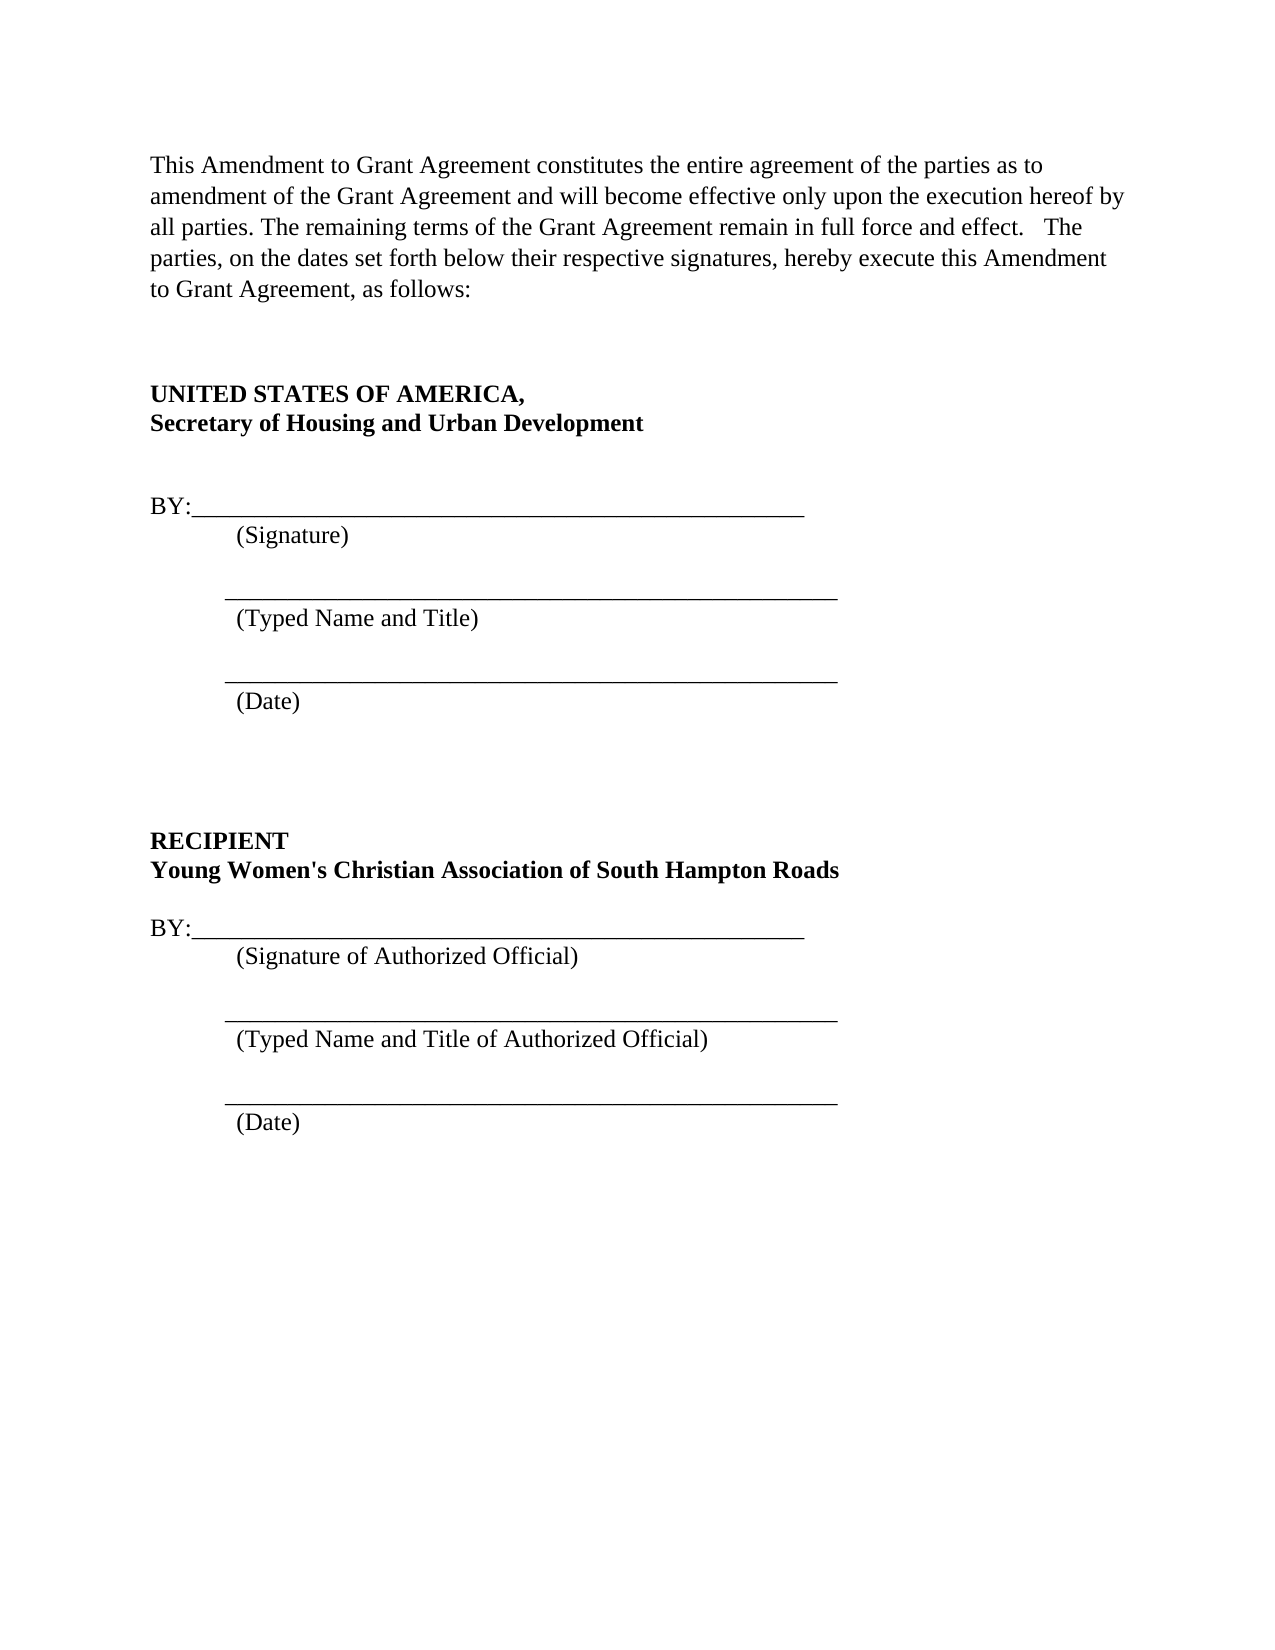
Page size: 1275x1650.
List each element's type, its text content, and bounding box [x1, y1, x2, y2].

text (Date) [150, 686, 1125, 715]
text UNITED STATES OF AMERICA, [150, 379, 1125, 408]
text (Typed Name and Title of Authorized Official) [150, 1024, 1125, 1053]
text (Date) [150, 1107, 1125, 1136]
text _________________________________________________ [150, 574, 1125, 603]
text This Amendment to Grant Agreement constitutes the entire agreement of the parties as to amendment of the Grant Agreement and will become effective only upon the execution hereof by all parties. The remaining terms of the Grant Agreement remain in full force and effect. The parties, on the dates set forth below their respective signatures, hereby execute this Amendment to Grant Agreement, as follows: [150, 150, 1125, 303]
text (Signature) [150, 520, 1125, 549]
text Secretary of Housing and Urban Development [150, 408, 1125, 437]
text _________________________________________________ [150, 996, 1125, 1024]
text (Signature of Authorized Official) [150, 941, 1125, 970]
text (Typed Name and Title) [150, 603, 1125, 632]
text Young Women's Christian Association of South Hampton Roads [150, 855, 1125, 884]
text BY:_________________________________________________ [150, 491, 1125, 520]
text RECIPIENT [150, 826, 1125, 855]
text _________________________________________________ [150, 657, 1125, 686]
text _________________________________________________ [150, 1079, 1125, 1107]
text BY:_________________________________________________ [150, 913, 1125, 941]
